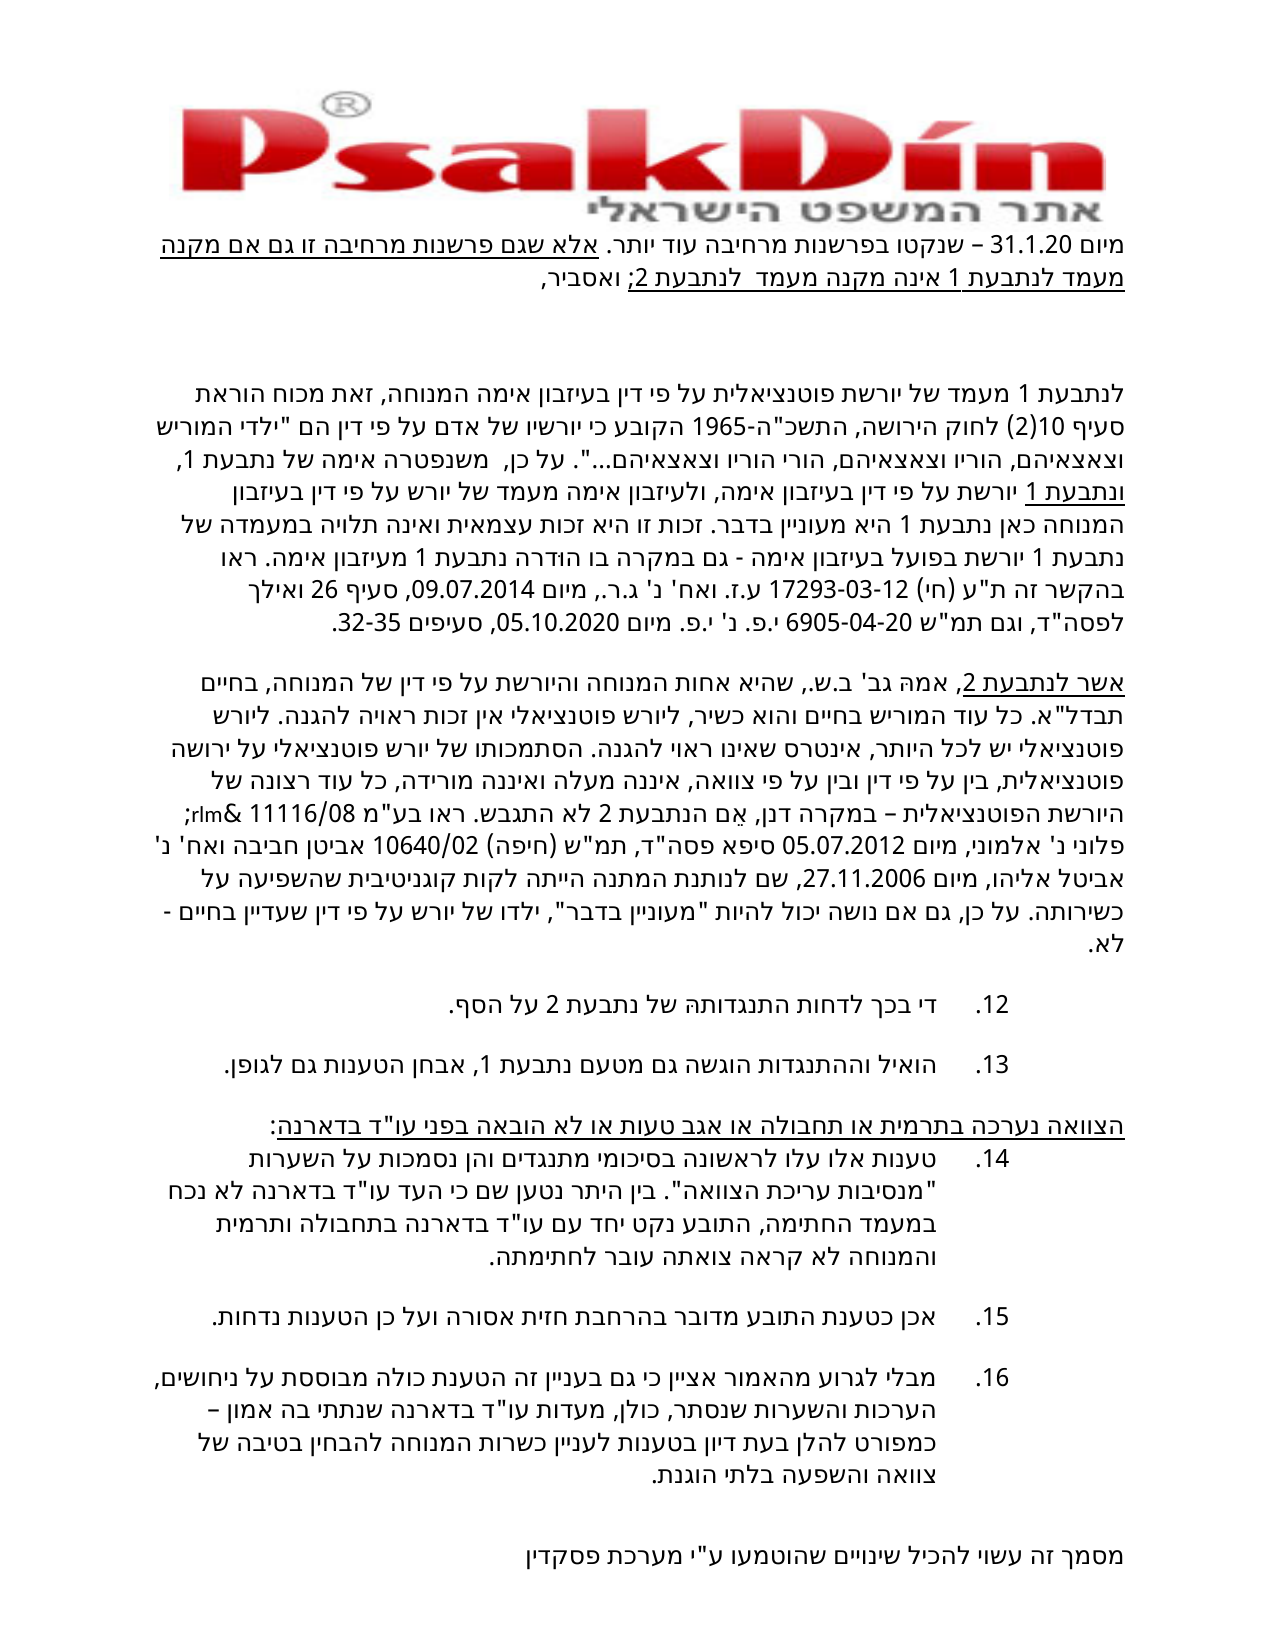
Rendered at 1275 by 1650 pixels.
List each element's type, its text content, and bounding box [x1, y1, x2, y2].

list די בכך לדחות התנגדותהּ של נתבעת 2 על הסף. [150, 991, 975, 1023]
list הואיל וההתנגדות הוגשה גם מטעם נתבעת 1, אבחן הטענות גם לגופן. [150, 1051, 975, 1084]
text אשר לנתבעת 2, אמהּ גב' ב.ש., שהיא אחות המנוחה והיורשת על פי דין של המנוחה, בחיים תבדל"א. כל עוד המוריש בחיים והוא כשיר, ליורש פוטנציאלי אין זכות ראויה להגנה. ליורש פוטנציאלי יש לכל היותר, אינטרס שאינו ראוי להגנה. הסתמכותו של יורש פוטנציאלי על ירושה פוטנציאלית, בין על פי דין ובין על פי צוואה, איננה מעלה ואיננה מורידה, כל עוד רצונה של היורשת הפוטנציאלית – במקרה דנן, אֵם הנתבעת 2 לא התגבש. ראו בע"מ 11116/08 &rlm;פלוני נ' אלמוני, מיום 05.07.2012 סיפא פסה"ד, תמ"ש (חיפה) 10640/02 אביטן חביבה ואח' נ' אביטל אליהו, מיום 27.11.2006, שם לנותנת המתנה הייתה לקות קוגניטיבית שהשפיעה על כשירותה. על כן, גם אם נושה יכול להיות "מעוניין בדבר", ילדו של יורש על פי דין שעדיין בחיים - לא. [150, 669, 1125, 963]
list טענות אלו עלו לראשונה בסיכומי מתנגדים והן נסמכות על השערות "מנסיבות עריכת הצוואה". בין היתר נטען שם כי העד עו"ד בדארנה לא נכח במעמד החתימה, התובע נקט יחד עם עו"ד בדארנה בתחבולה ותרמית והמנוחה לא קראה צואתה עובר לחתימתה. [150, 1145, 975, 1275]
list אכן כטענת התובע מדובר בהרחבת חזית אסורה ועל כן הטענות נדחות. [150, 1303, 975, 1336]
text לנתבעת 1 מעמד של יורשת פוטנציאלית על פי דין בעיזבון אימה המנוחה, זאת מכוח הוראת סעיף 10(2) לחוק הירושה, התשכ"ה-1965 הקובע כי יורשיו של אדם על פי דין הם "ילדי המוריש וצאצאיהם, הוריו וצאצאיהם, הורי הוריו וצאצאיהם...". על כן, משנפטרה אימה של נתבעת 1, ונתבעת 1 יורשת על פי דין בעיזבון אימה, ולעיזבון אימה מעמד של יורש על פי דין בעיזבון המנוחה כאן נתבעת 1 היא מעוניין בדבר. זכות זו היא זכות עצמאית ואינה תלויה במעמדה של נתבעת 1 יורשת בפועל בעיזבון אימה - גם במקרה בו הוּדרה נתבעת 1 מעיזבון אימה. ראו בהקשר זה ת"ע (חי) 17293-03-12 ע.ז. ואח' נ' ג.ר., מיום 09.07.2014, סעיף 26 ואילך לפסה"ד, וגם תמ"ש 6905-04-20 י.פ. נ' י.פ. מיום 05.10.2020, סעיפים 32-35. [150, 381, 1125, 641]
text הצוואה נערכה בתרמית או תחבולה או אגב טעות או לא הובאה בפני עו"ד בדארנה: [150, 1112, 1125, 1145]
list מבלי לגרוע מהאמור אציין כי גם בעניין זה הטענת כולה מבוססת על ניחושים, הערכות והשערות שנסתר, כולן, מעדות עו"ד בדארנה שנתתי בה אמון – כמפורט להלן בעת דיון בטענות לעניין כשרות המנוחה להבחין בטיבה של צוואה והשפעה בלתי הוגנת. [150, 1364, 975, 1494]
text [150, 231, 1125, 296]
